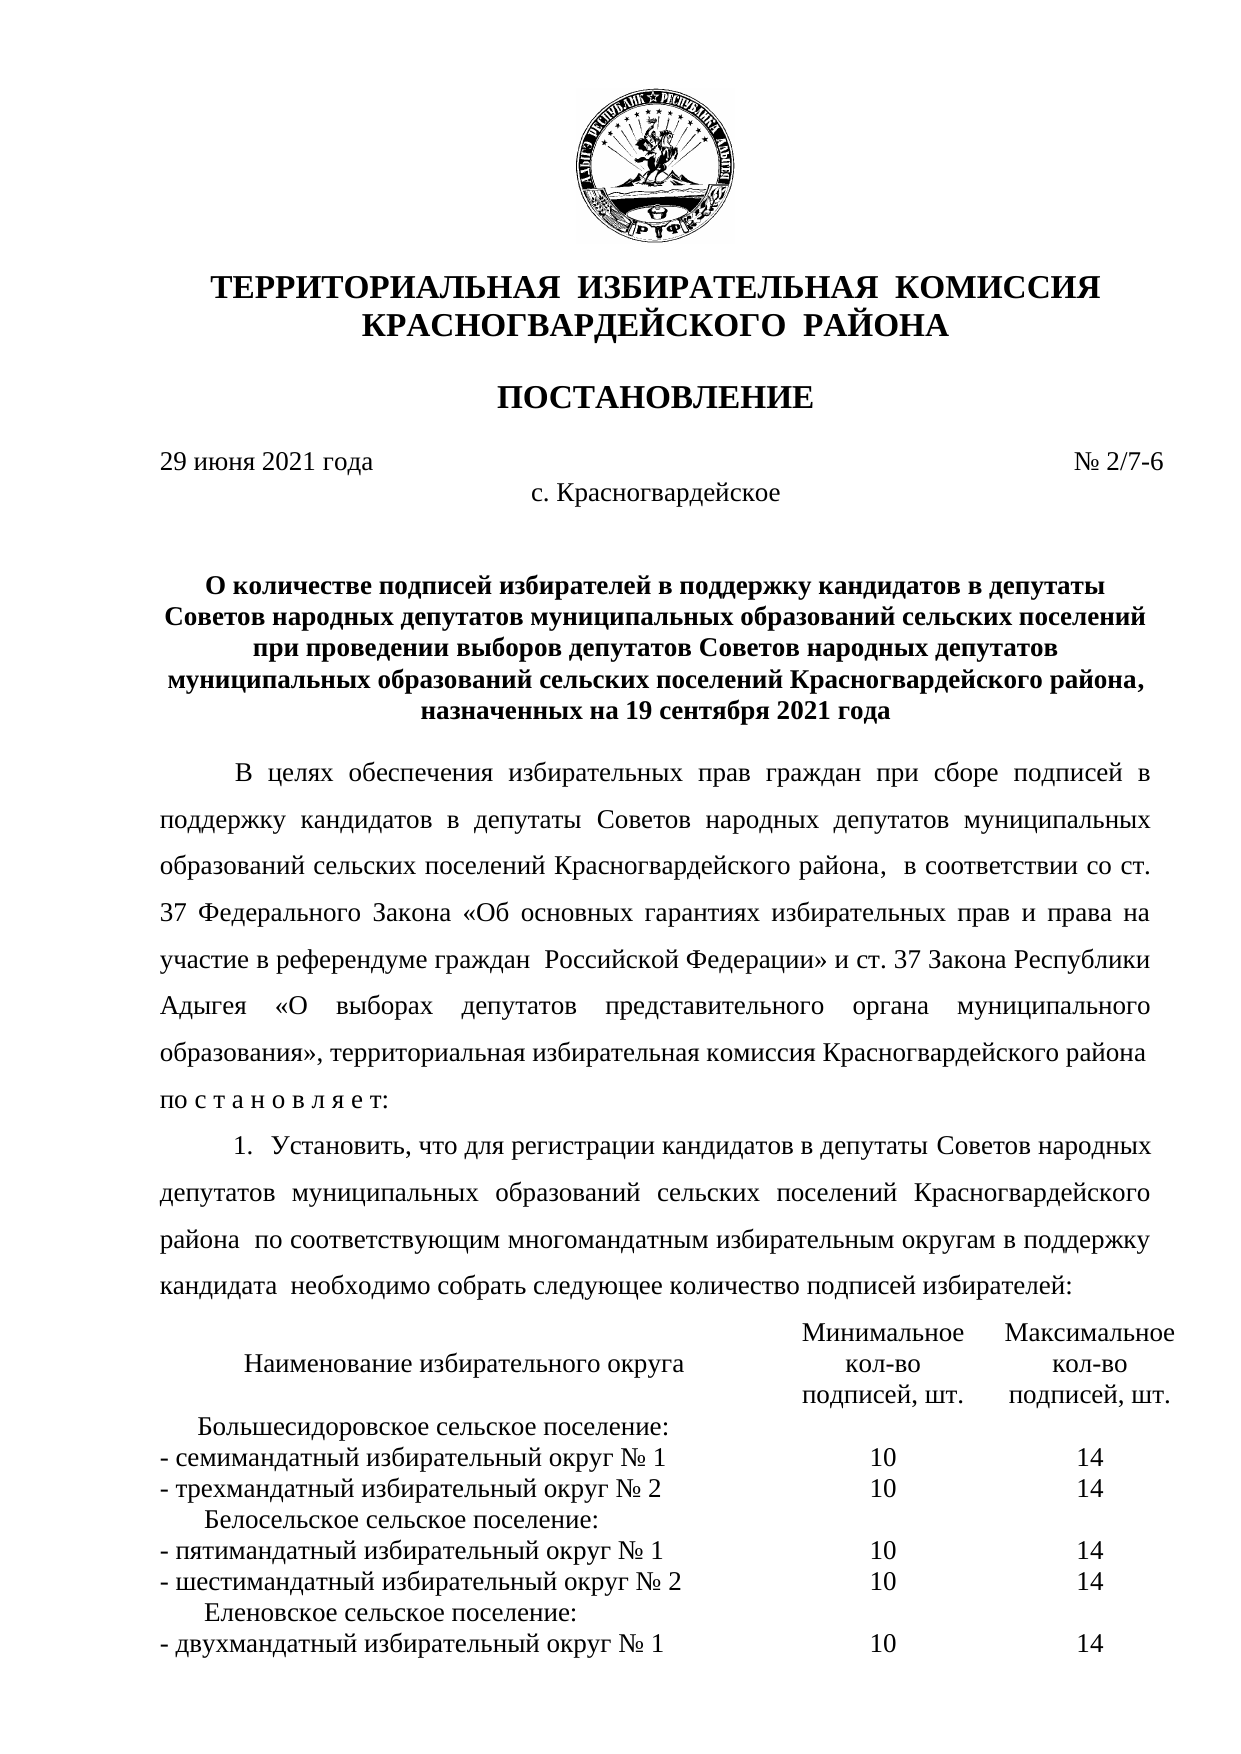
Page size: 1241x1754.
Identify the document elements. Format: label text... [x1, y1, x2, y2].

table_header Наименование избирательного округа [148, 1316, 779, 1409]
text КРАСНОГВАРДЕЙСКОГО РАЙОНА [159, 306, 1152, 344]
text В целях обеспечения избирательных прав граждан при сборе подписей в поддержку кандидатов в депутаты Советов народных депутатов муниципальных образований сельских поселений Красногвардейского района, в соответствии со ст. 37 Федерального Закона «Об основных гарантиях избирательных прав и права на участие в референдуме граждан Российской Федерации» и ст. 37 Закона Республики Адыгея «О выборах депутатов представительного органа муниципального образования», территориальная избирательная комиссия Красногвардейского района [159, 756, 1152, 1067]
text О количестве подписей избирателей в поддержку кандидатов в депутаты Советов народных депутатов муниципальных образований сельских поселений при проведении выборов депутатов Советов народных депутатов муниципальных образований сельских поселений Красногвардейского района, назначенных на 19 сентября 2021 года [159, 569, 1152, 725]
table_header 29 июня 2021 года [148, 445, 868, 476]
table_cell 14 14 [986, 1410, 1193, 1503]
table_cell 10 10 [780, 1503, 986, 1596]
text ПОСТАНОВЛЕНИЕ [159, 378, 1152, 416]
table_cell 10 10 [780, 1410, 986, 1503]
table_cell 14 14 14 14 [986, 1596, 1193, 1659]
text с. Красногвардейское [159, 476, 1152, 507]
text ТЕРРИТОРИАЛЬНАЯ ИЗБИРАТЕЛЬНАЯ КОМИССИЯ [159, 267, 1152, 306]
table_header Минимальное кол-во подписей, шт. [780, 1316, 986, 1409]
text по с т а н о в л я е т: [159, 1083, 1152, 1114]
list Установить, что для регистрации кандидатов в депутаты Советов народных депутатов муниципальных образований сельских поселений Красногвардейского района по соответствующим многомандатным избирательным округам в поддержку кандидата необходимо собрать следующее количество подписей избирателей: [159, 1129, 1152, 1301]
table_header Максимальное кол-во подписей, шт. [986, 1316, 1193, 1409]
table_cell Большесидоровское сельское поселение: - семимандатный избирательный округ № 1 - трехмандатный избирательный округ № 2 [148, 1410, 779, 1503]
table_cell 14 14 [986, 1503, 1193, 1596]
table_cell 10 10 10 10 [780, 1596, 986, 1659]
picture [575, 88, 736, 244]
table_header № 2/7-6 [868, 445, 1175, 476]
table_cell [148, 1596, 779, 1659]
table_cell Белосельское сельское поселение: - пятимандатный избирательный округ № 1 - шестимандатный избирательный округ № 2 [148, 1503, 779, 1596]
